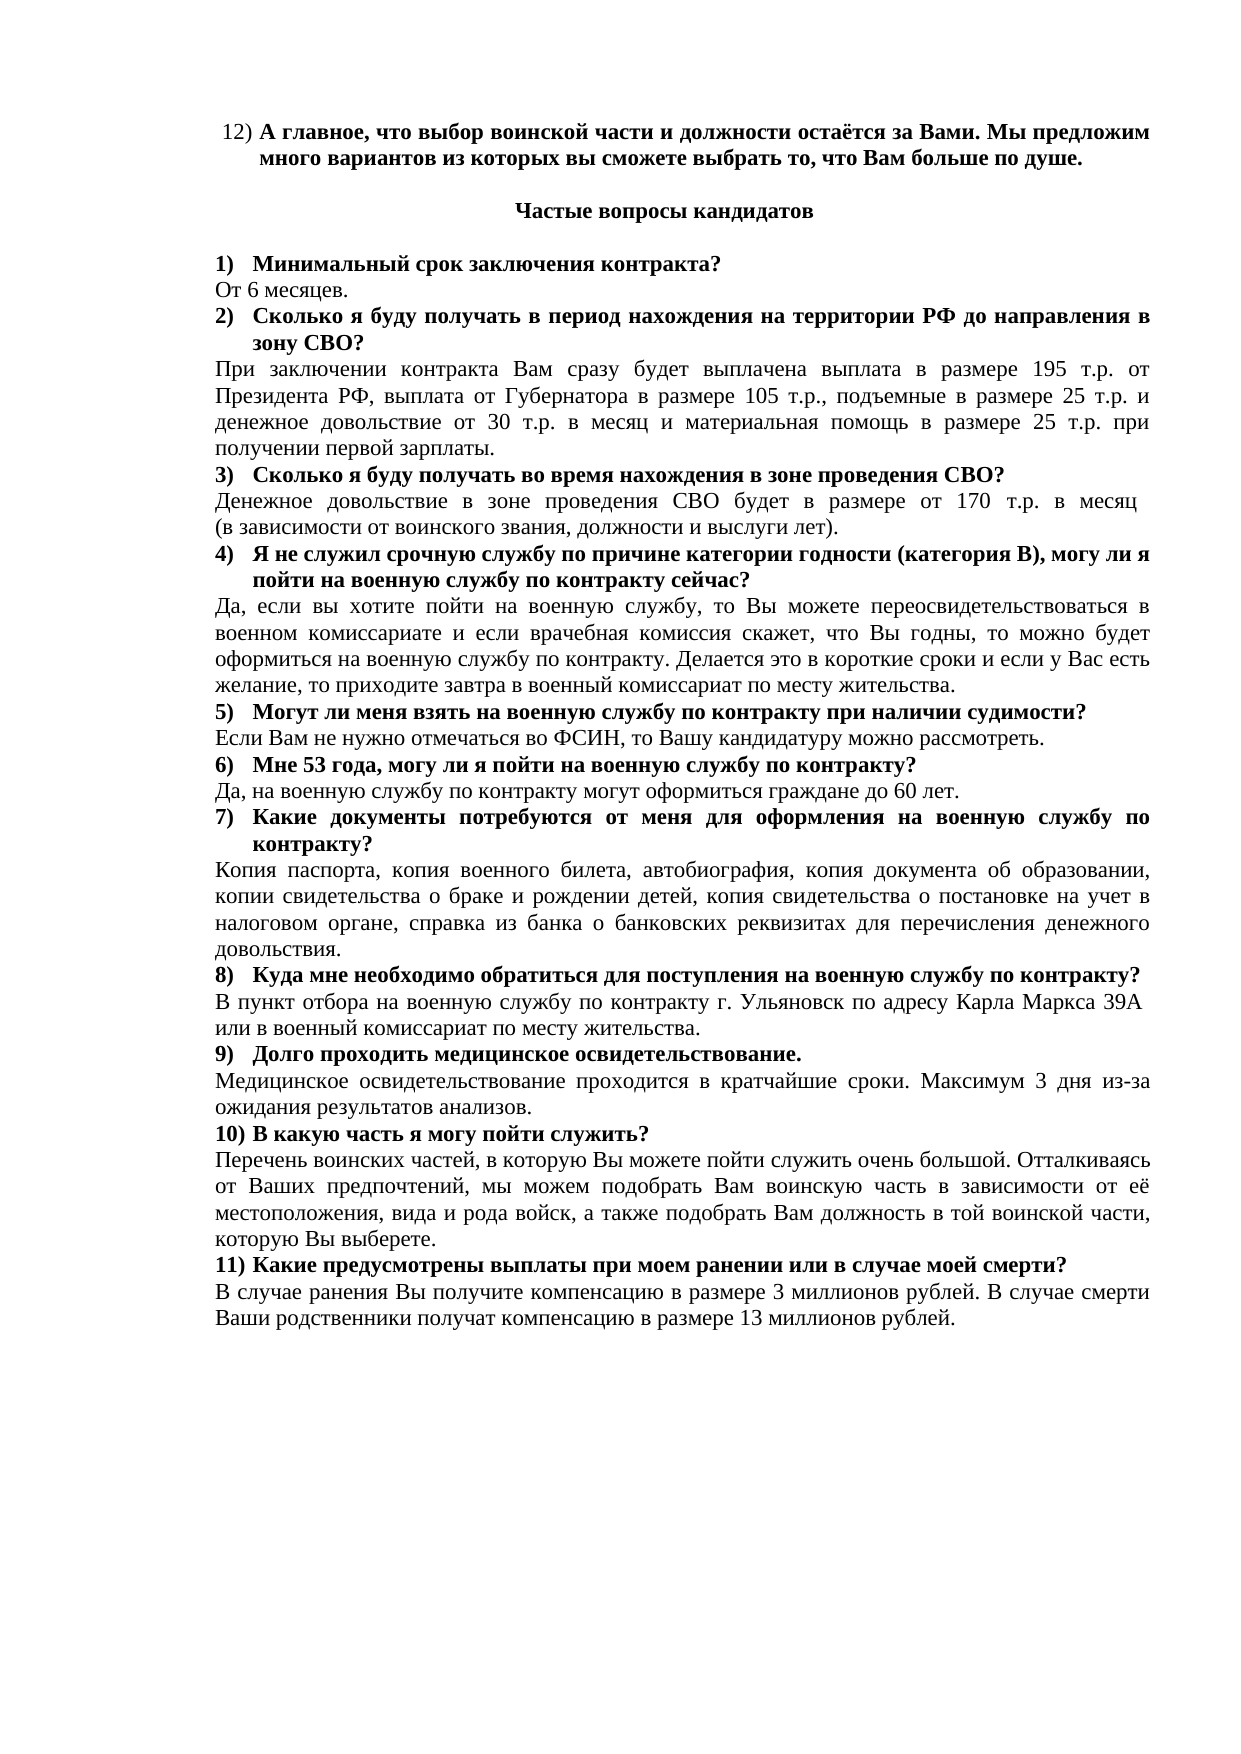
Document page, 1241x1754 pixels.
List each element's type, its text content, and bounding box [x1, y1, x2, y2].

list Минимальный срок заключения контракта? [215, 250, 1152, 276]
text При заключении контракта Вам сразу будет выплачена выплата в размере 195 т.р. от Президента РФ, выплата от Губернатора в размере 105 т.р., подъемные в размере 25 т.р. и денежное довольствие от 30 т.р. в месяц и материальная помощь в размере 25 т.р. при получении первой зарплаты. [215, 355, 1152, 461]
text В случае ранения Вы получите компенсацию в размере 3 миллионов рублей. В случае смерти Ваши родственники получат компенсацию в размере 13 миллионов рублей. [215, 1278, 1152, 1330]
text Да, на военную службу по контракту могут оформиться граждане до 60 лет. [215, 777, 1152, 803]
text От 6 месяцев. [215, 276, 1152, 303]
list Сколько я буду получать в период нахождения на территории РФ до направления в зону СВО? [215, 303, 1152, 355]
list Куда мне необходимо обратиться для поступления на военную службу по контракту? [215, 961, 1152, 988]
text Копия паспорта, копия военного билета, автобиография, копия документа об образовании, копии свидетельства о браке и рождении детей, копия свидетельства о постановке на учет в налоговом органе, справка из банка о банковских реквизитах для перечисления денежного довольствия. [215, 856, 1152, 961]
list Сколько я буду получать во время нахождения в зоне проведения СВО? [215, 461, 1152, 487]
list Могут ли меня взять на военную службу по контракту при наличии судимости? [215, 698, 1152, 724]
list Мне 53 года, могу ли я пойти на военную службу по контракту? [215, 751, 1152, 777]
text Частые вопросы кандидатов [177, 197, 1152, 223]
list Я не служил срочную службу по причине категории годности (категория В), могу ли я пойти на военную службу по контракту сейчас? [215, 540, 1152, 592]
text Медицинское освидетельствование проходится в кратчайшие сроки. Максимум 3 дня из-за ожидания результатов анализов. [215, 1067, 1152, 1119]
text Перечень воинских частей, в которую Вы можете пойти служить очень большой. Отталкиваясь от Ваших предпочтений, мы можем подобрать Вам воинскую часть в зависимости от её местоположения, вида и рода войск, а также подобрать Вам должность в той воинской части, которую Вы выберете. [215, 1146, 1152, 1251]
text В пункт отбора на военную службу по контракту г. Ульяновск по адресу Карла Маркса 39А или в военный комиссариат по месту жительства. [215, 988, 1152, 1041]
list Какие документы потребуются от меня для оформления на военную службу по контракту? [215, 803, 1152, 856]
list В какую часть я могу пойти служить? [215, 1119, 1152, 1146]
list Долго проходить медицинское освидетельствование. [215, 1041, 1152, 1067]
list А главное, что выбор воинской части и должности остаётся за Вами. Мы предложим много вариантов из которых вы сможете выбрать то, что Вам больше по душе. [222, 118, 1152, 171]
list Какие предусмотрены выплаты при моем ранении или в случае моей смерти? [215, 1251, 1152, 1278]
list Если Вам не нужно отмечаться во ФСИН, то Вашу кандидатуру можно рассмотреть. [215, 724, 1152, 751]
text Денежное довольствие в зоне проведения СВО будет в размере от 170 т.р. в месяц (в зависимости от воинского звания, должности и выслуги лет). [215, 487, 1152, 540]
text Да, если вы хотите пойти на военную службу, то Вы можете переосвидетельствоваться в военном комиссариате и если врачебная комиссия скажет, что Вы годны, то можно будет оформиться на военную службу по контракту. Делается это в короткие сроки и если у Вас есть желание, то приходите завтра в военный комиссариат по месту жительства. [215, 592, 1152, 698]
